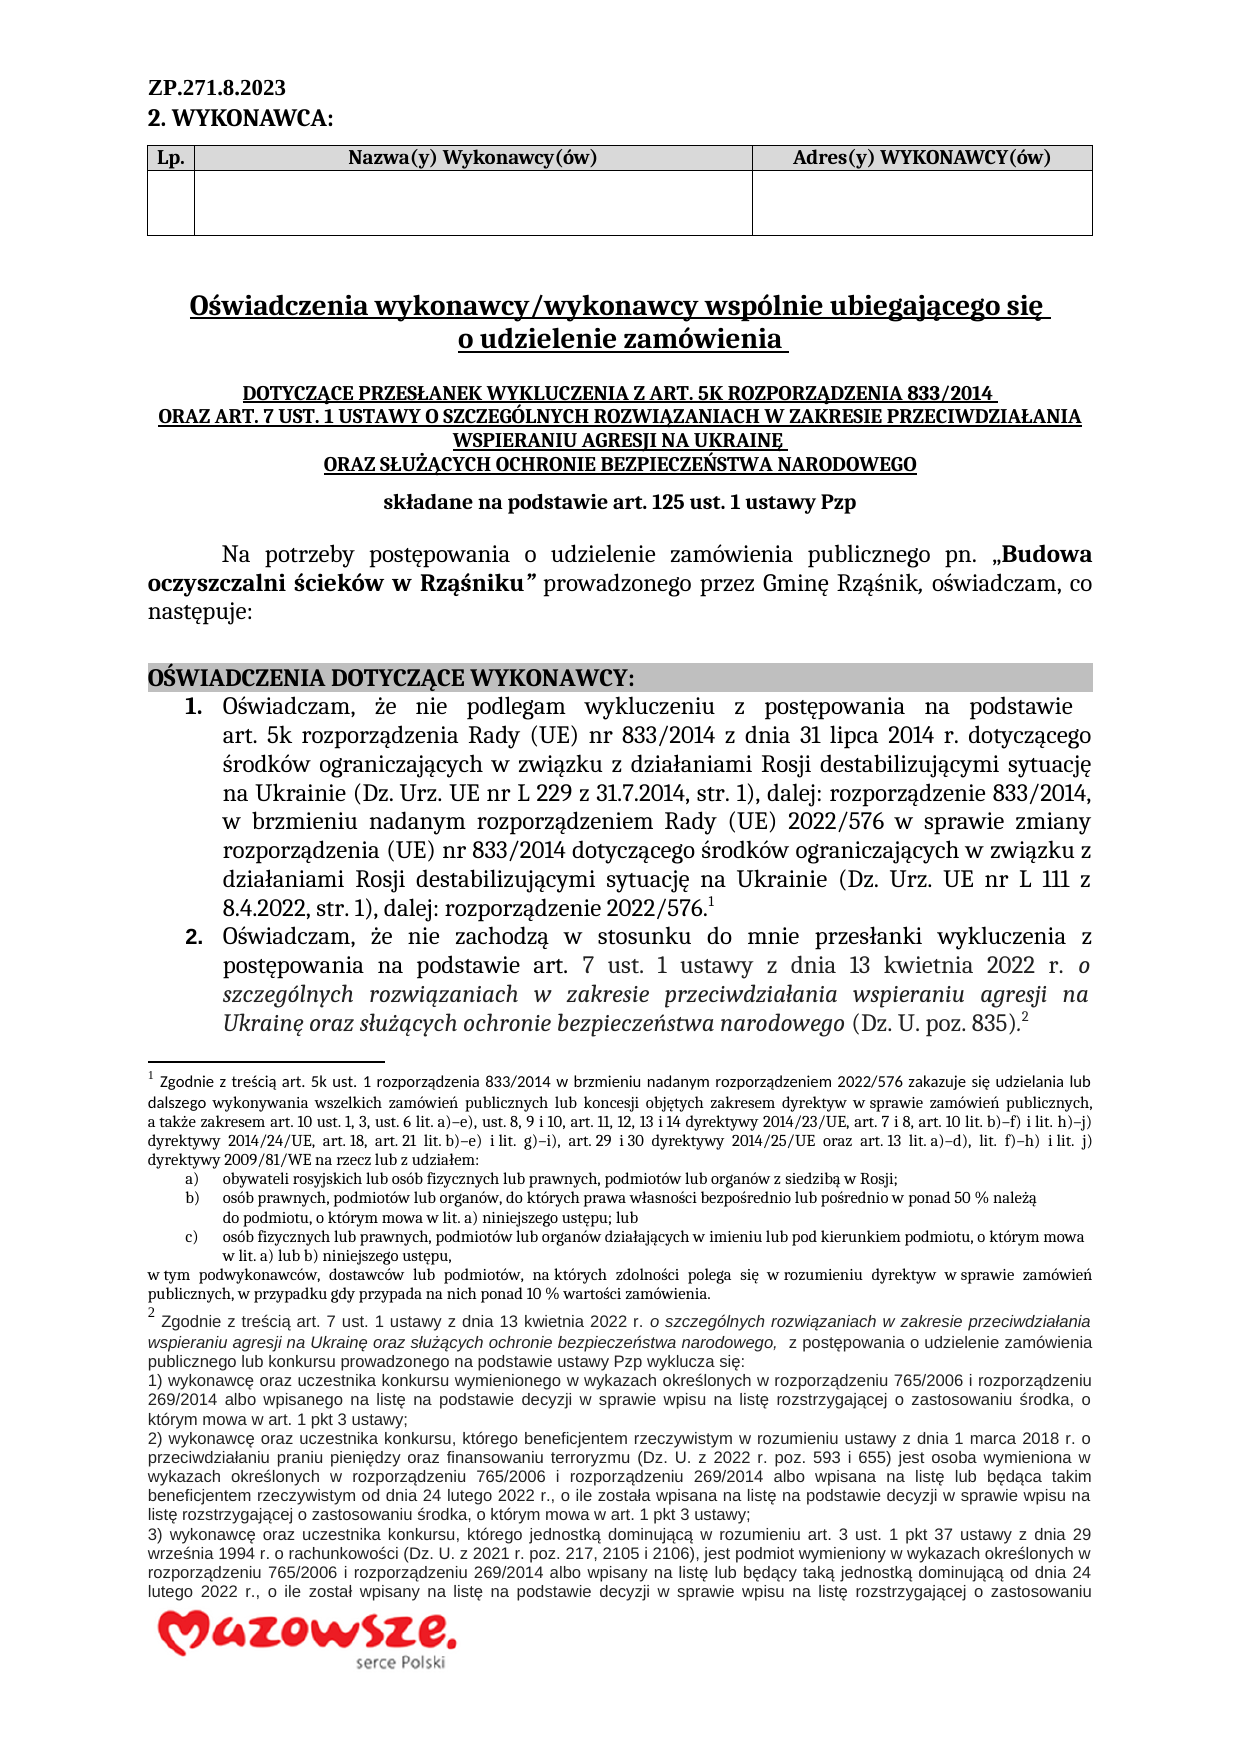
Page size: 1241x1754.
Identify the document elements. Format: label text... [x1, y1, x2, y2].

text Na potrzeby postępowania o udzielenie zamówienia publicznego pn. „Budowa oczyszczalni ścieków w Rząśniku” prowadzonego przez Gminę Rząśnik, oświadczam, co następuje: [148, 540, 1093, 626]
table_cell [148, 171, 194, 235]
text 2. WYKONAWCA: [148, 103, 1093, 132]
table_header Nazwa(y) Wykonawcy(ów) [195, 146, 752, 170]
text Oświadczenia wykonawcy/wykonawcy wspólnie ubiegającego się o udzielenie zamówienia [148, 289, 1093, 356]
list Oświadczam, że nie zachodzą w stosunku do mnie przesłanki wykluczenia z postępowania na podstawie art. 7 ust. 1 ustawy z dnia 13 kwietnia 2022 r. o szczególnych rozwiązaniach w zakresie przeciwdziałania wspieraniu agresji na Ukrainę oraz służących ochronie bezpieczeństwa narodowego (Dz. U. poz. 835). [185, 922, 1093, 1037]
text OŚWIADCZENIA DOTYCZĄCE WYKONAWCY: [148, 663, 1093, 692]
text DOTYCZĄCE PRZESŁANEK WYKLUCZENIA Z ART. 5K ROZPORZĄDZENIA 833/2014 ORAZ ART. 7 UST. 1 USTAWY o szczególnych rozwiązaniach w zakresie przeciwdziałania wspieraniu agresji na Ukrainę oraz służących ochronie bezpieczeństwa narodowego [148, 381, 1093, 477]
text składane na podstawie art. 125 ust. 1 ustawy Pzp [148, 489, 1093, 515]
table_cell [195, 171, 752, 235]
table_cell [753, 171, 1092, 235]
list Oświadczam, że nie podlegam wykluczeniu z postępowania na podstawie art. 5k rozporządzenia Rady (UE) nr 833/2014 z dnia 31 lipca 2014 r. dotyczącego środków ograniczających w związku z działaniami Rosji destabilizującymi sytuację na Ukrainie (Dz. Urz. UE nr L 229 z 31.7.2014, str. 1), dalej: rozporządzenie 833/2014, w brzmieniu nadanym rozporządzeniem Rady (UE) 2022/576 w sprawie zmiany rozporządzenia (UE) nr 833/2014 dotyczącego środków ograniczających w związku z działaniami Rosji destabilizującymi sytuację na Ukrainie (Dz. Urz. UE nr L 111 z 8.4.2022, str. 1), dalej: rozporządzenie 2022/576. [185, 692, 1093, 922]
picture [147, 1601, 476, 1681]
table_header Adres(y) Wykonawcy(ów) [753, 146, 1092, 170]
table_header Lp. [148, 146, 194, 170]
